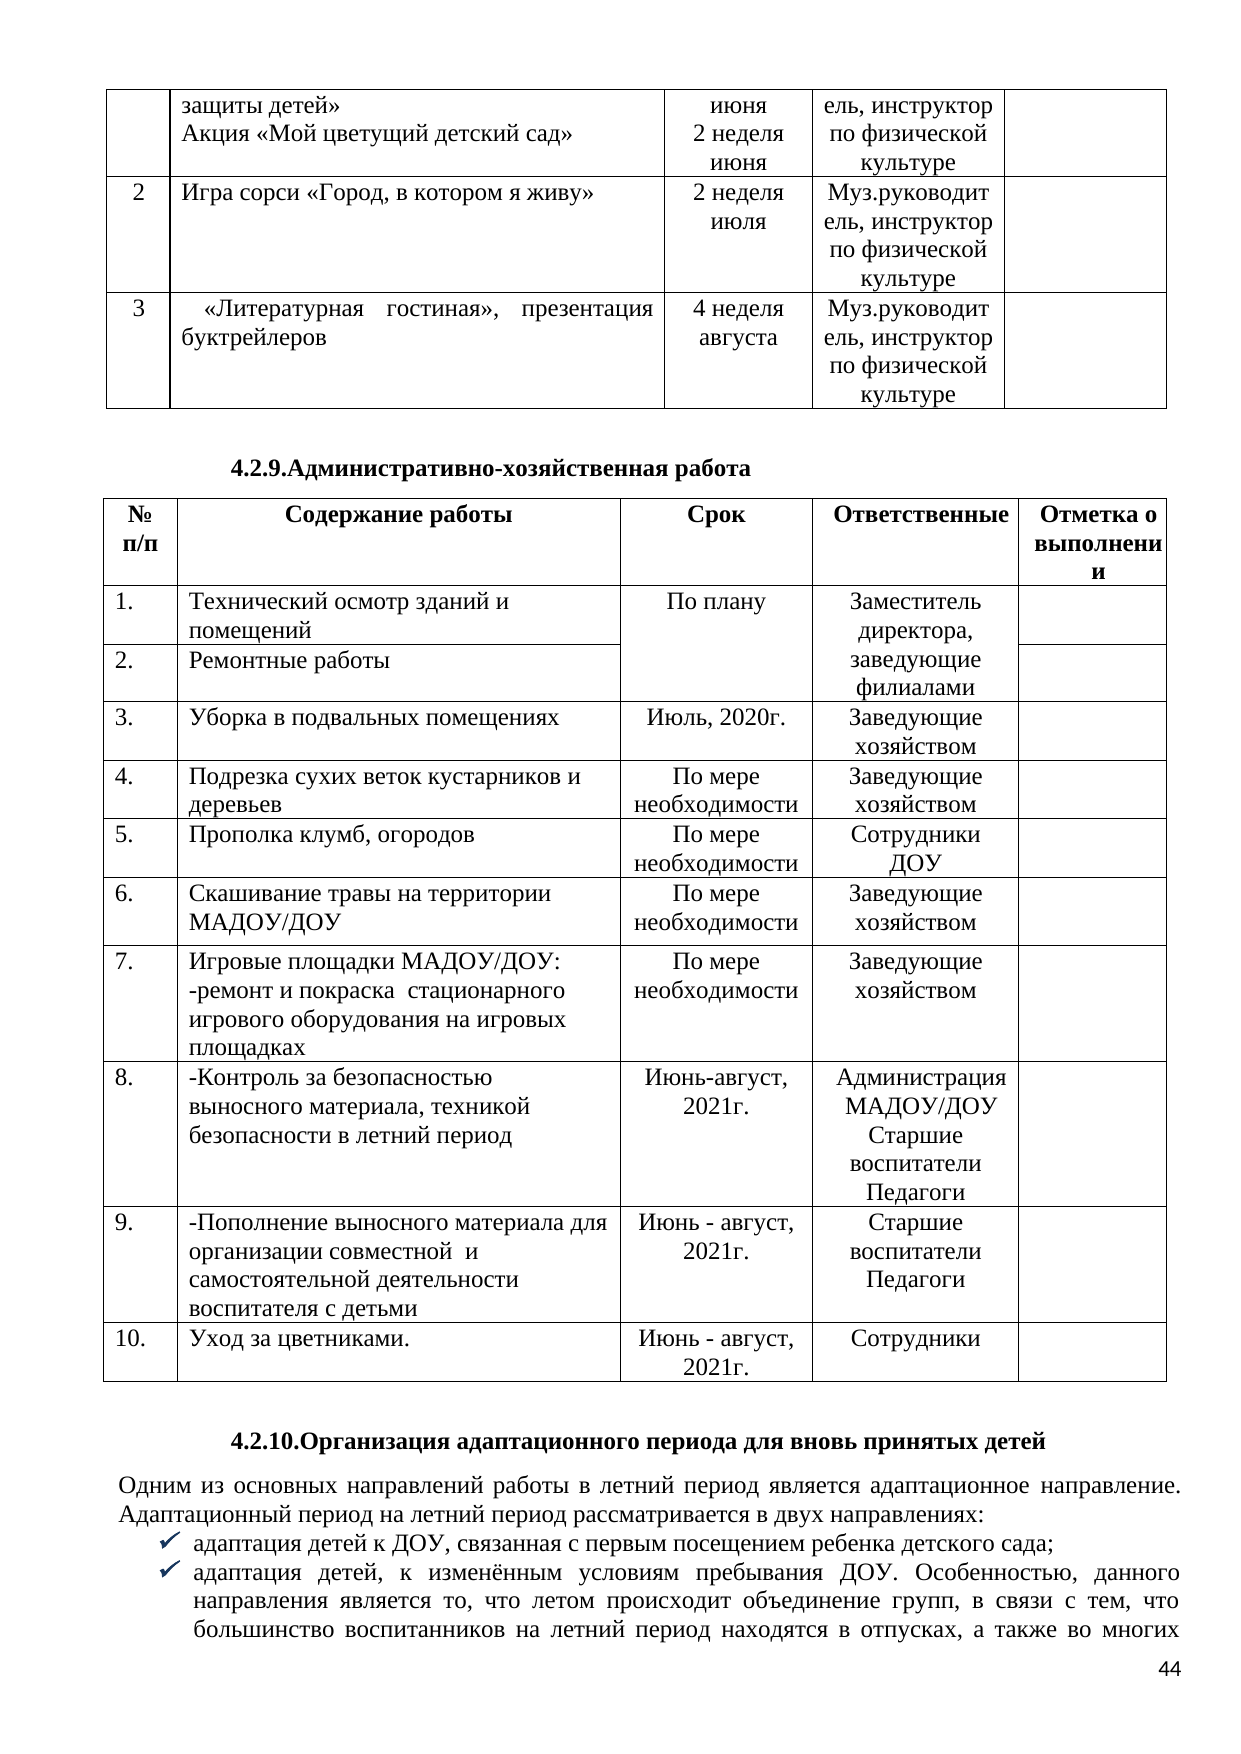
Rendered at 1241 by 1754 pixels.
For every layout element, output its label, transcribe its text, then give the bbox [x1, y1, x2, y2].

table_cell Подрезка сухих веток кустарников и деревьев [178, 761, 620, 818]
table_cell [1005, 293, 1166, 408]
table_cell 5. [104, 819, 177, 877]
table_cell Игра сорси «Город, в котором я живу» [171, 177, 664, 292]
list адаптация детей к ДОУ, связанная с первым посещением ребенка детского сада; [156, 1528, 1181, 1557]
table_cell 8. [104, 1062, 177, 1206]
table_header Отметка о выполнении [1019, 499, 1166, 585]
text 4.2.9.Административно-хозяйственная работа [231, 453, 1181, 482]
text 4.2.10.Организация адаптационного периода для вновь принятых детей [231, 1426, 1181, 1455]
table_cell [1019, 645, 1166, 701]
table_cell Заведующие хозяйством [813, 946, 1018, 1061]
table_cell По мере необходимости [621, 819, 812, 877]
table_cell 2 неделя июля [665, 177, 812, 292]
table_cell По плану [621, 586, 812, 701]
table_cell 3. [104, 702, 177, 760]
table_cell -Пополнение выносного материала для организации совместной и самостоятельной деятельности воспитателя с детьми [178, 1207, 620, 1322]
table_cell Технический осмотр зданий и помещений [178, 586, 620, 644]
table_cell Старшие воспитатели Педагоги [813, 1207, 1018, 1322]
table_cell 10. [104, 1323, 177, 1381]
table_cell 3 [107, 293, 169, 408]
table_cell Скашивание травы на территории МАДОУ/ДОУ [178, 878, 620, 945]
table_cell 4. [104, 761, 177, 818]
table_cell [665, 90, 812, 176]
table_cell Муз.руководитель, инструктор по физической культуре [813, 177, 1004, 292]
table_cell Июнь-август, 2021г. [621, 1062, 812, 1206]
table_cell [1019, 1207, 1166, 1322]
table_cell Заведующие хозяйством [813, 702, 1018, 760]
table_cell [1019, 586, 1166, 644]
table_cell 9. [104, 1207, 177, 1322]
table_cell Уборка в подвальных помещениях [178, 702, 620, 760]
table_cell Сотрудники ДОУ [813, 819, 1018, 877]
table_cell -Контроль за безопасностью выносного материала, техникой безопасности в летний период [178, 1062, 620, 1206]
table_cell 4 неделя августа [665, 293, 812, 408]
table_cell Администрация МАДОУ/ДОУ Старшие воспитатели Педагоги [813, 1062, 1018, 1206]
table_cell [1005, 177, 1166, 292]
table_cell Июнь - август, 2021г. [621, 1207, 812, 1322]
table_cell Ремонтные работы [178, 645, 620, 701]
table_cell Заведующие хозяйством [813, 761, 1018, 818]
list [156, 1557, 1181, 1643]
table_cell 6. [104, 878, 177, 945]
table_cell По мере необходимости [621, 761, 812, 818]
table_cell «Литературная гостиная», презентация буктрейлеров [171, 293, 664, 408]
text Одним из основных направлений работы в летний период является адаптационное направление. Адаптационный период на летний период рассматривается в двух направлениях: [118, 1470, 1181, 1528]
table_cell [1019, 819, 1166, 877]
table_cell Муз.руководитель, инструктор по физической культуре [813, 293, 1004, 408]
table_cell [1019, 761, 1166, 818]
table_cell Прополка клумб, огородов [178, 819, 620, 877]
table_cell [171, 90, 664, 176]
table_header № п/п [104, 499, 177, 585]
table_cell 1. [104, 586, 177, 644]
table_cell [1019, 946, 1166, 1061]
table_cell [1019, 702, 1166, 760]
table_cell Заведующие хозяйством [813, 878, 1018, 945]
table_cell 7. [104, 946, 177, 1061]
table_cell [1005, 90, 1166, 176]
table_cell Июль, 2020г. [621, 702, 812, 760]
table_cell Игровые площадки МАДОУ/ДОУ: -ремонт и покраска стационарного игрового оборудования на игровых площадках [178, 946, 620, 1061]
table_cell [1019, 1062, 1166, 1206]
table_cell 2 [107, 177, 169, 292]
table_cell По мере необходимости [621, 878, 812, 945]
table_cell Заместитель директора, заведующие филиалами [813, 586, 1018, 701]
table_header Ответственные [813, 499, 1018, 585]
table_cell По мере необходимости [621, 946, 812, 1061]
table_cell Сотрудники [813, 1323, 1018, 1381]
table_cell 2. [104, 645, 177, 701]
table_header Срок [621, 499, 812, 585]
table_cell [1019, 878, 1166, 945]
table_cell Июнь - август, 2021г. [621, 1323, 812, 1381]
table_cell 1 [107, 90, 169, 176]
table_cell [1019, 1323, 1166, 1381]
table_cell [813, 90, 1004, 176]
table_header Содержание работы [178, 499, 620, 585]
table_cell Уход за цветниками. [178, 1323, 620, 1381]
